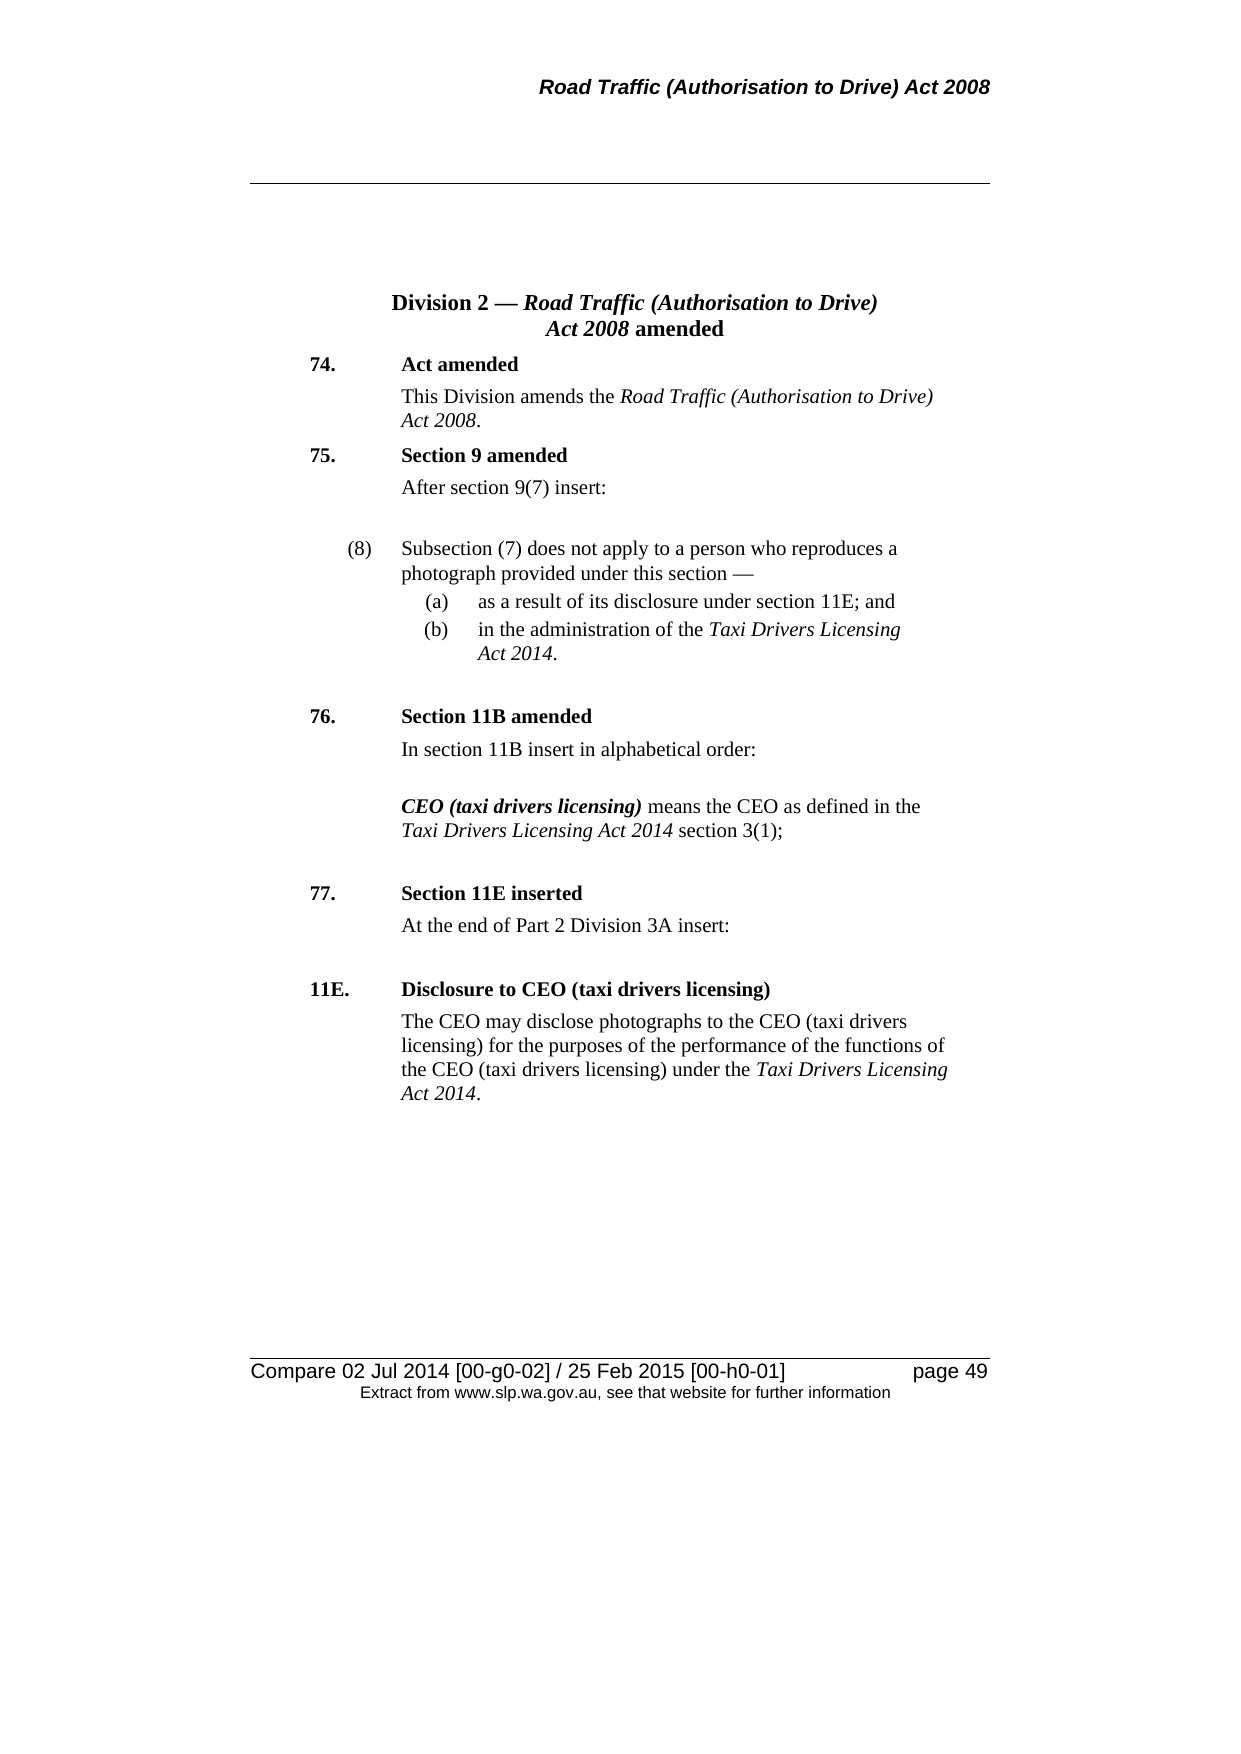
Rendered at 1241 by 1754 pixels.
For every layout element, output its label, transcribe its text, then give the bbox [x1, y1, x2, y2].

text At the end of Part 2 Division 3A insert: [312, 913, 960, 937]
text (8) Subsection (7) does not apply to a person who reproduces a photograph provided under this section — [312, 536, 960, 584]
text In section 11B insert in alphabetical order: [312, 737, 960, 761]
text (b) in the administration of the Taxi Drivers Licensing Act 2014. [389, 617, 960, 665]
subtitle 76. Section 11B amended [309, 704, 960, 728]
text This Division amends the Road Traffic (Authorisation to Drive) Act 2008. [312, 384, 960, 432]
subtitle 77. Section 11E inserted [309, 881, 960, 905]
subtitle 74. Act amended [309, 352, 960, 376]
text The CEO may disclose photographs to the CEO (taxi drivers licensing) for the purposes of the performance of the functions of the CEO (taxi drivers licensing) under the Taxi Drivers Licensing Act 2014. [312, 1009, 960, 1105]
text CEO (taxi drivers licensing) means the CEO as defined in the Taxi Drivers Licensing Act 2014 section 3(1); [368, 793, 960, 842]
text (a) as a result of its disclosure under section 11E; and [389, 589, 960, 613]
text After section 9(7) insert: [312, 475, 960, 499]
subtitle 11E. Disclosure to CEO (taxi drivers licensing) [309, 976, 960, 1001]
subtitle Division 2 — Road Traffic (Authorisation to Drive) Act 2008 amended [309, 289, 960, 341]
subtitle 75. Section 9 amended [309, 443, 960, 467]
